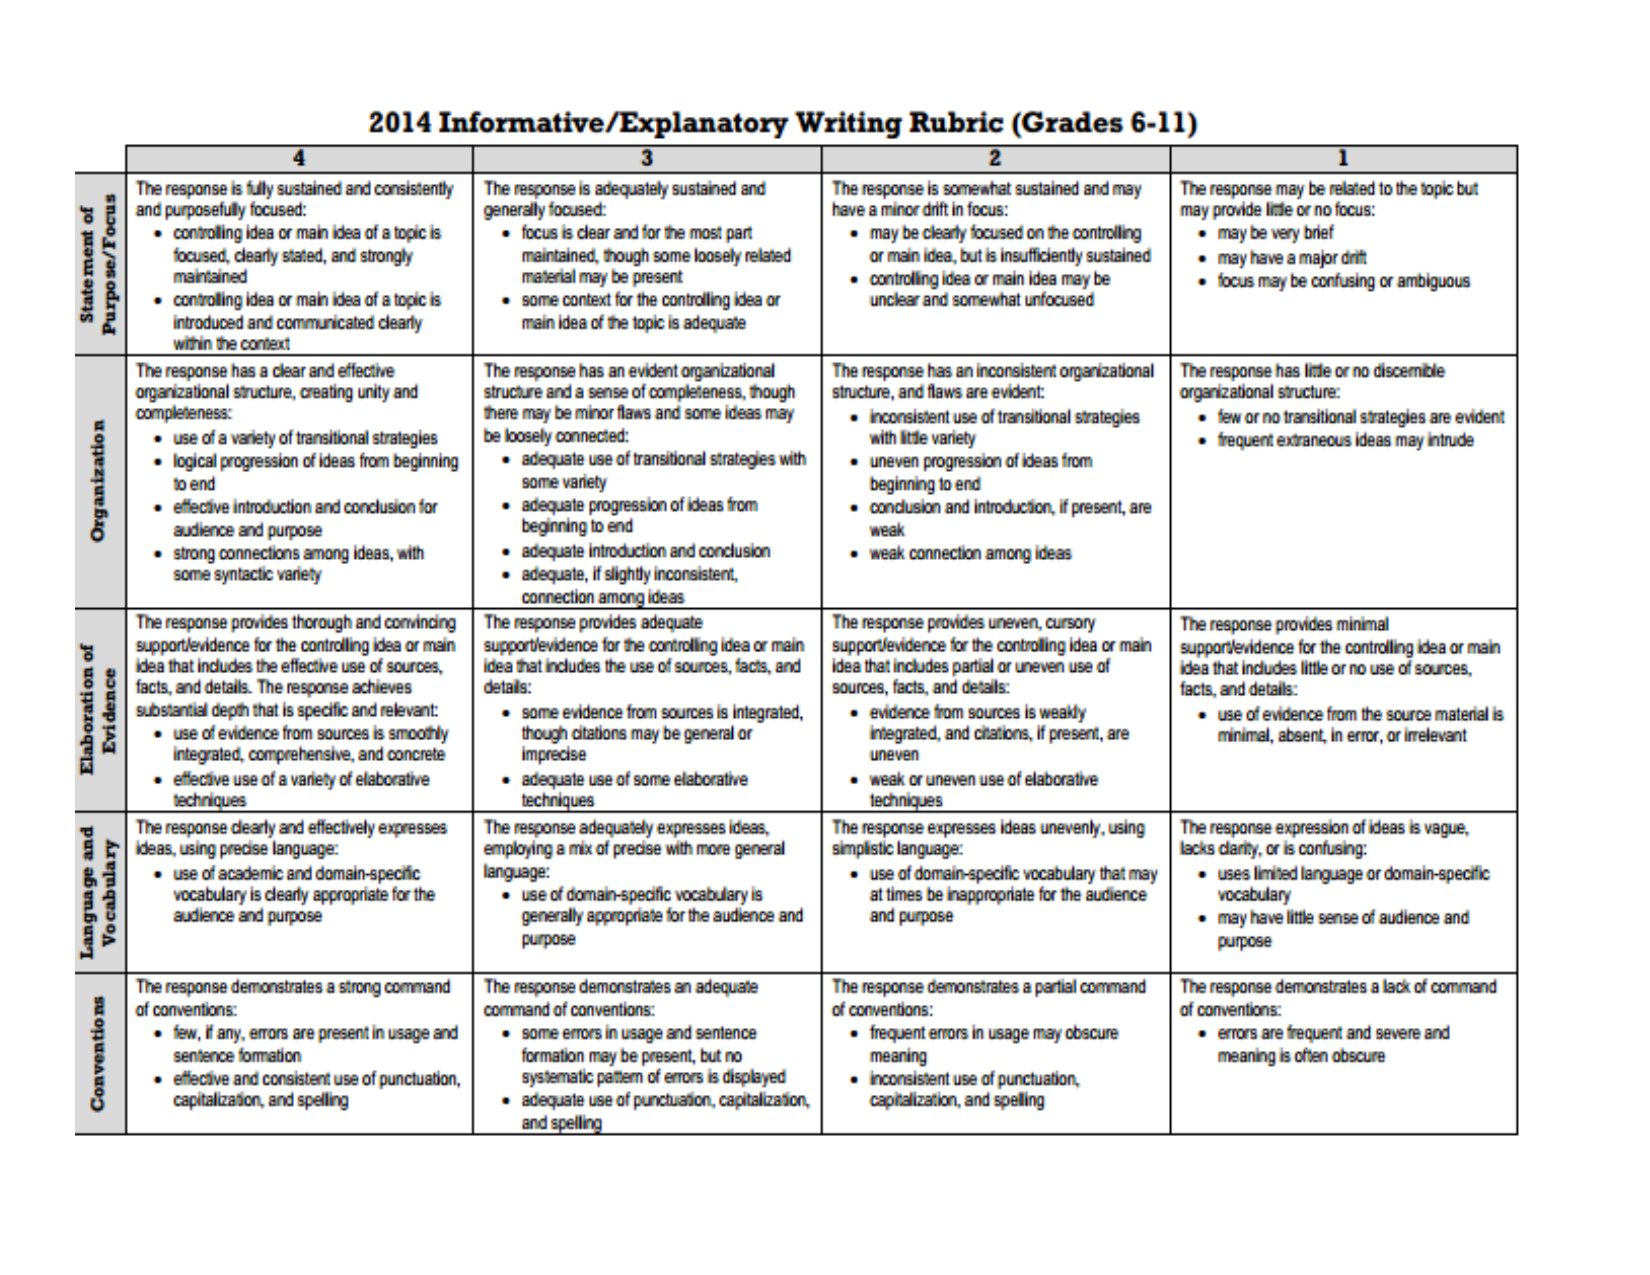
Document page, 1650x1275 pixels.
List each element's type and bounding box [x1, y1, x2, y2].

picture [75, 75, 1529, 1138]
